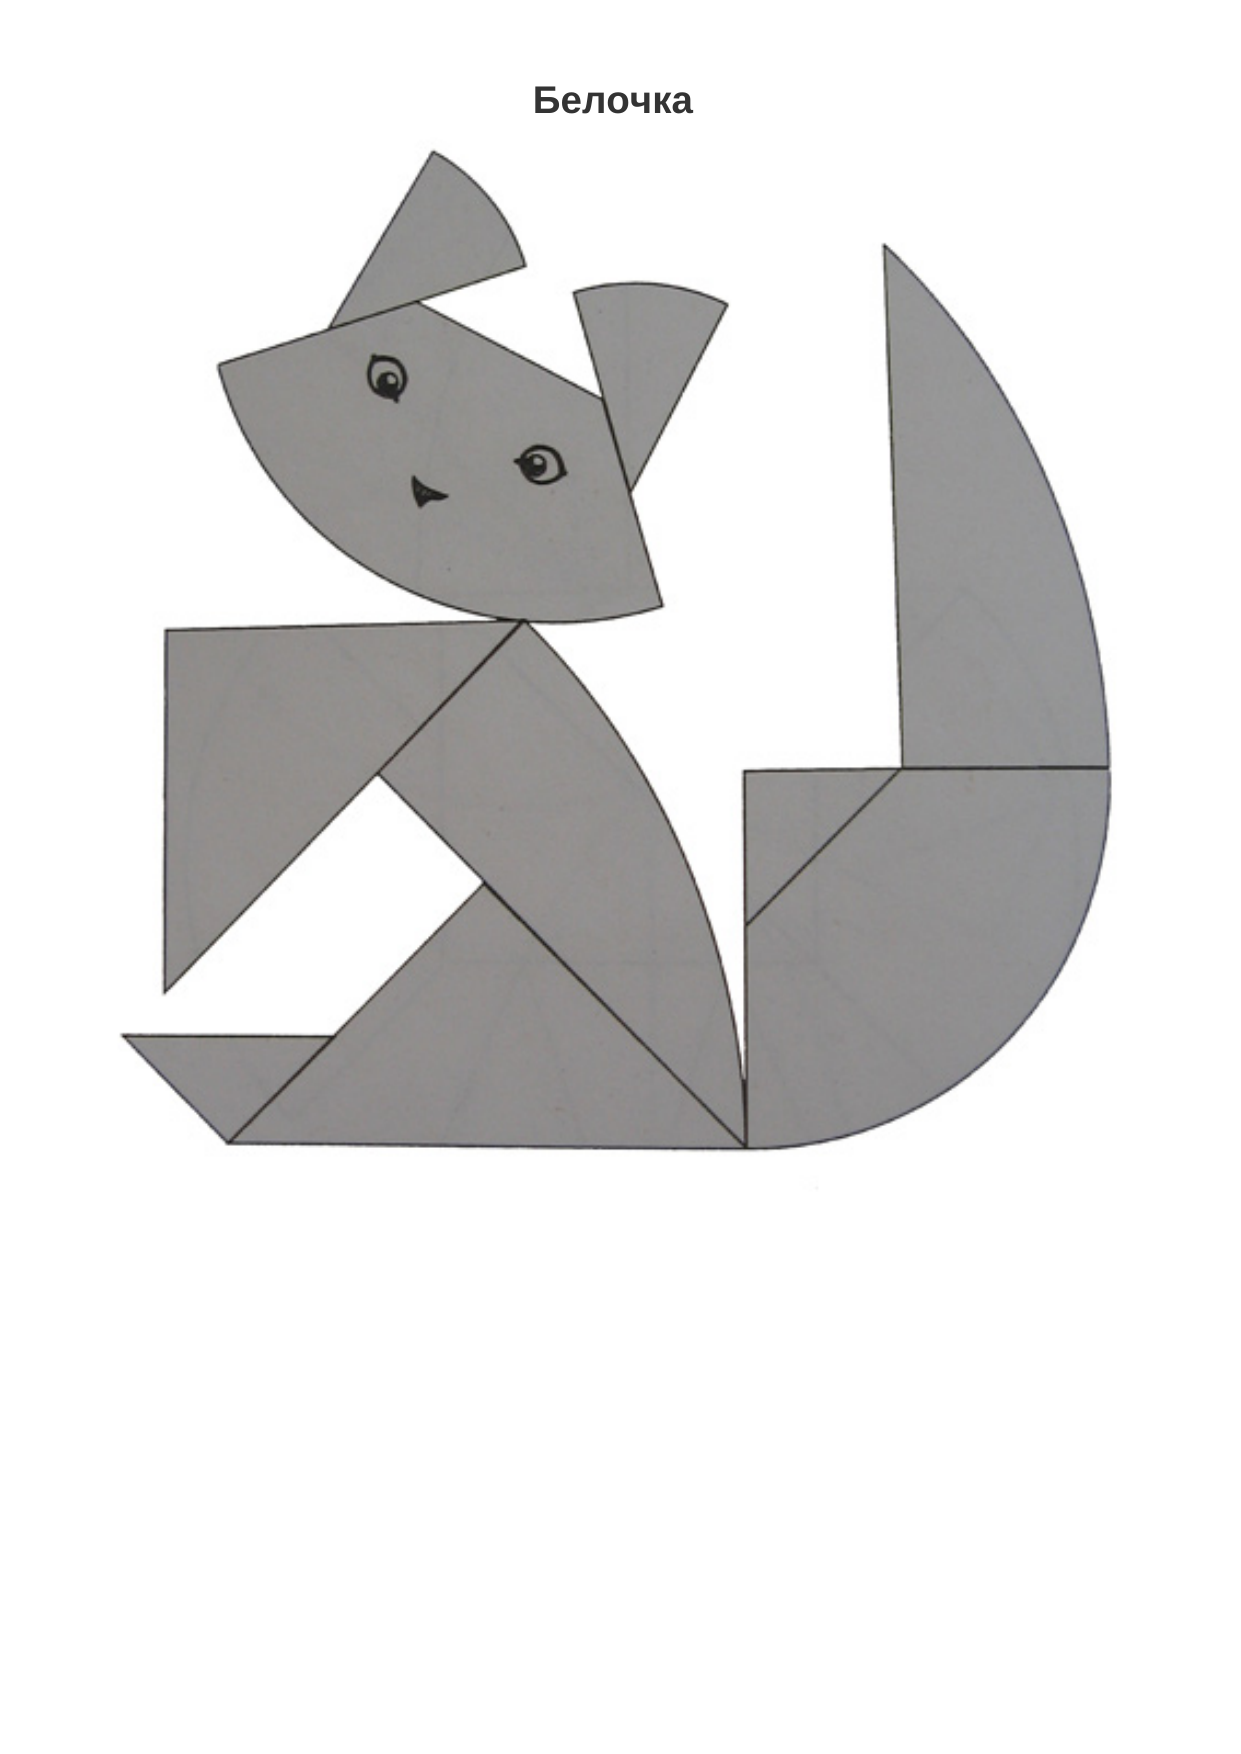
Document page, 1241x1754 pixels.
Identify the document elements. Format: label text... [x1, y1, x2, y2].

picture [66, 121, 1160, 1216]
